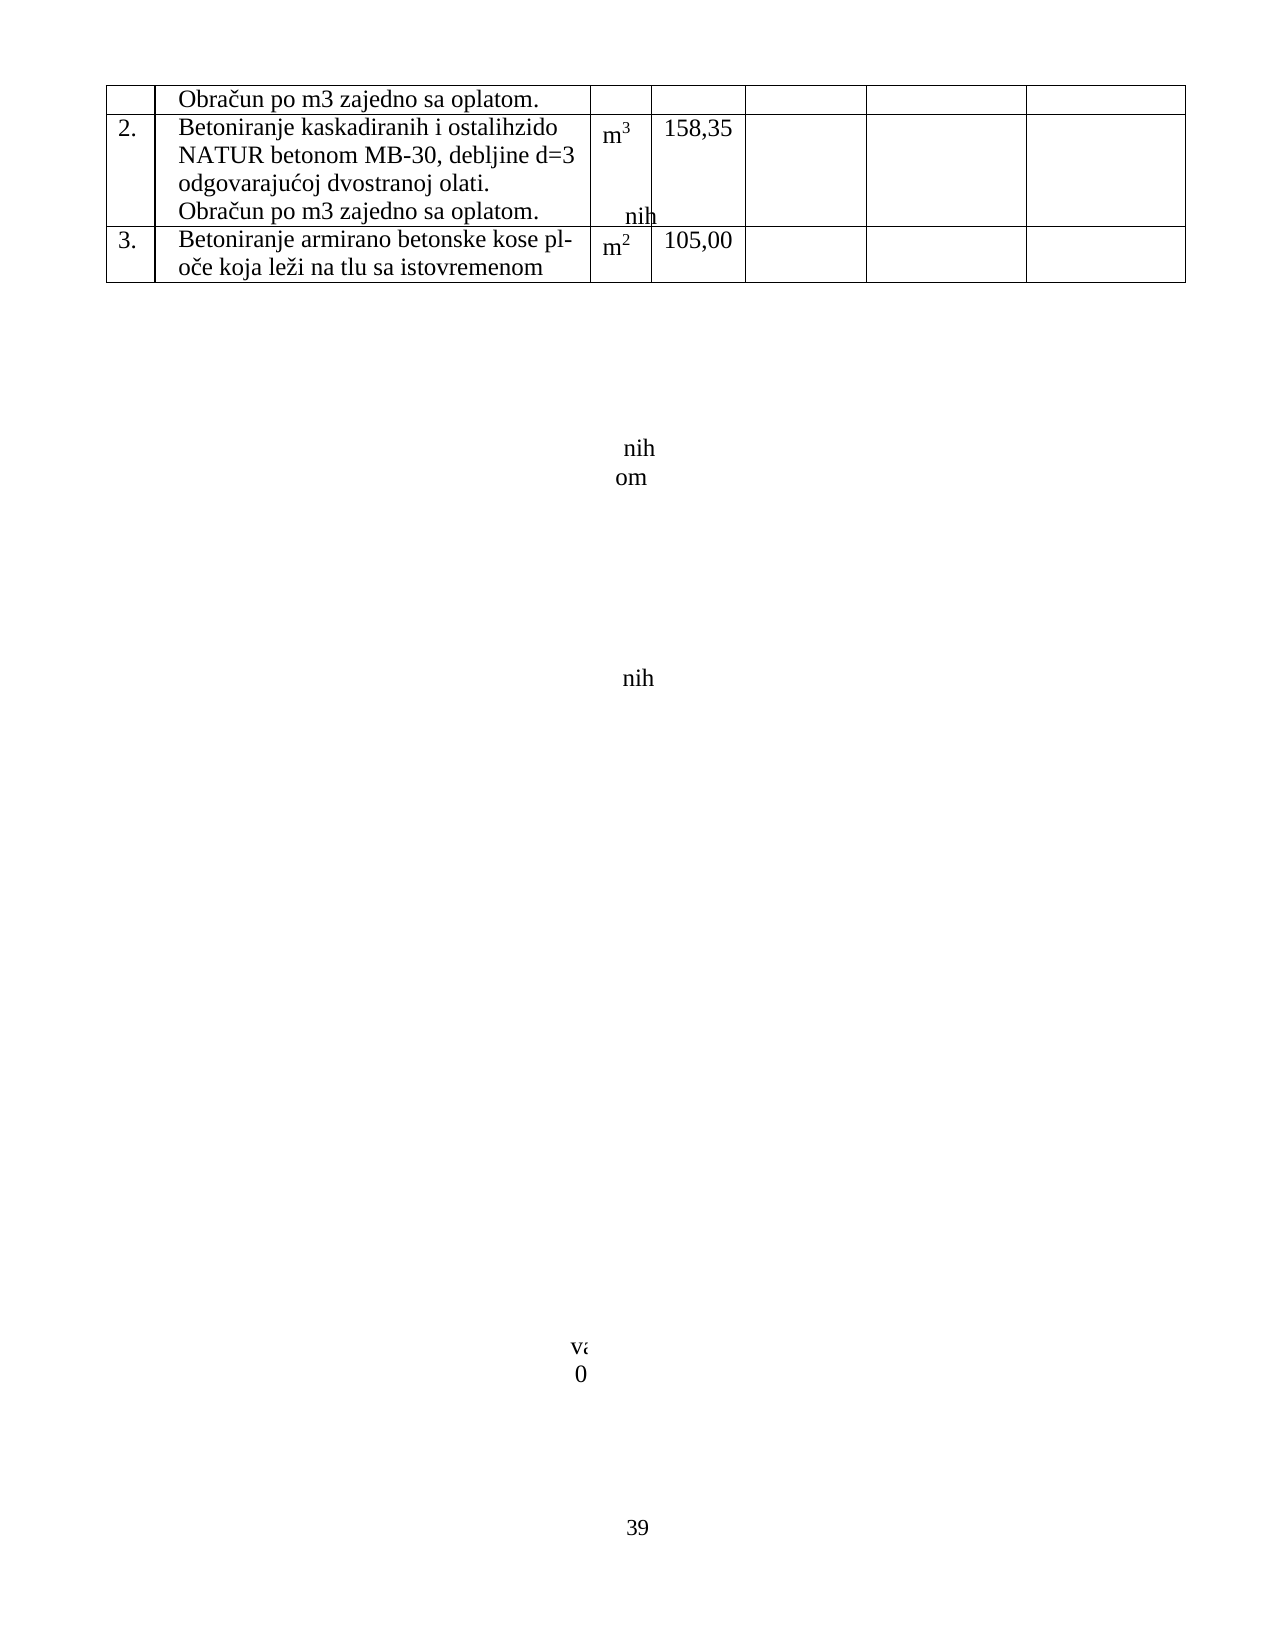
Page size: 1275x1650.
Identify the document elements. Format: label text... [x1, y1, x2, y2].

table_cell [867, 227, 1026, 282]
table_cell [746, 227, 866, 282]
table_cell Betoniranje armirano betonske kose pl- [156, 227, 590, 254]
table_cell 158,35 [652, 115, 745, 226]
table_cell 2. [107, 115, 154, 226]
table_cell m2 [591, 227, 651, 282]
table_cell m3 [591, 115, 651, 226]
table_cell [1027, 115, 1185, 226]
table_cell Betoniranje kaskadiranih i ostalihzido [156, 115, 590, 142]
table_cell odgovarajućoj dvostranoj olati. [156, 170, 590, 197]
table_cell 105,00 [652, 227, 745, 282]
table_cell [1027, 227, 1185, 282]
table_cell [746, 115, 866, 226]
table_cell NATUR betonom MB-30, debljine d=3 [156, 142, 590, 170]
table_cell 3. [107, 227, 154, 282]
table_cell [867, 115, 1026, 226]
table_cell oče koja leži na tlu sa istovremenom [156, 254, 590, 282]
table_cell Obračun po m3 zajedno sa oplatom. [156, 86, 590, 114]
table_cell Obračun po m3 zajedno sa oplatom. [156, 197, 590, 226]
